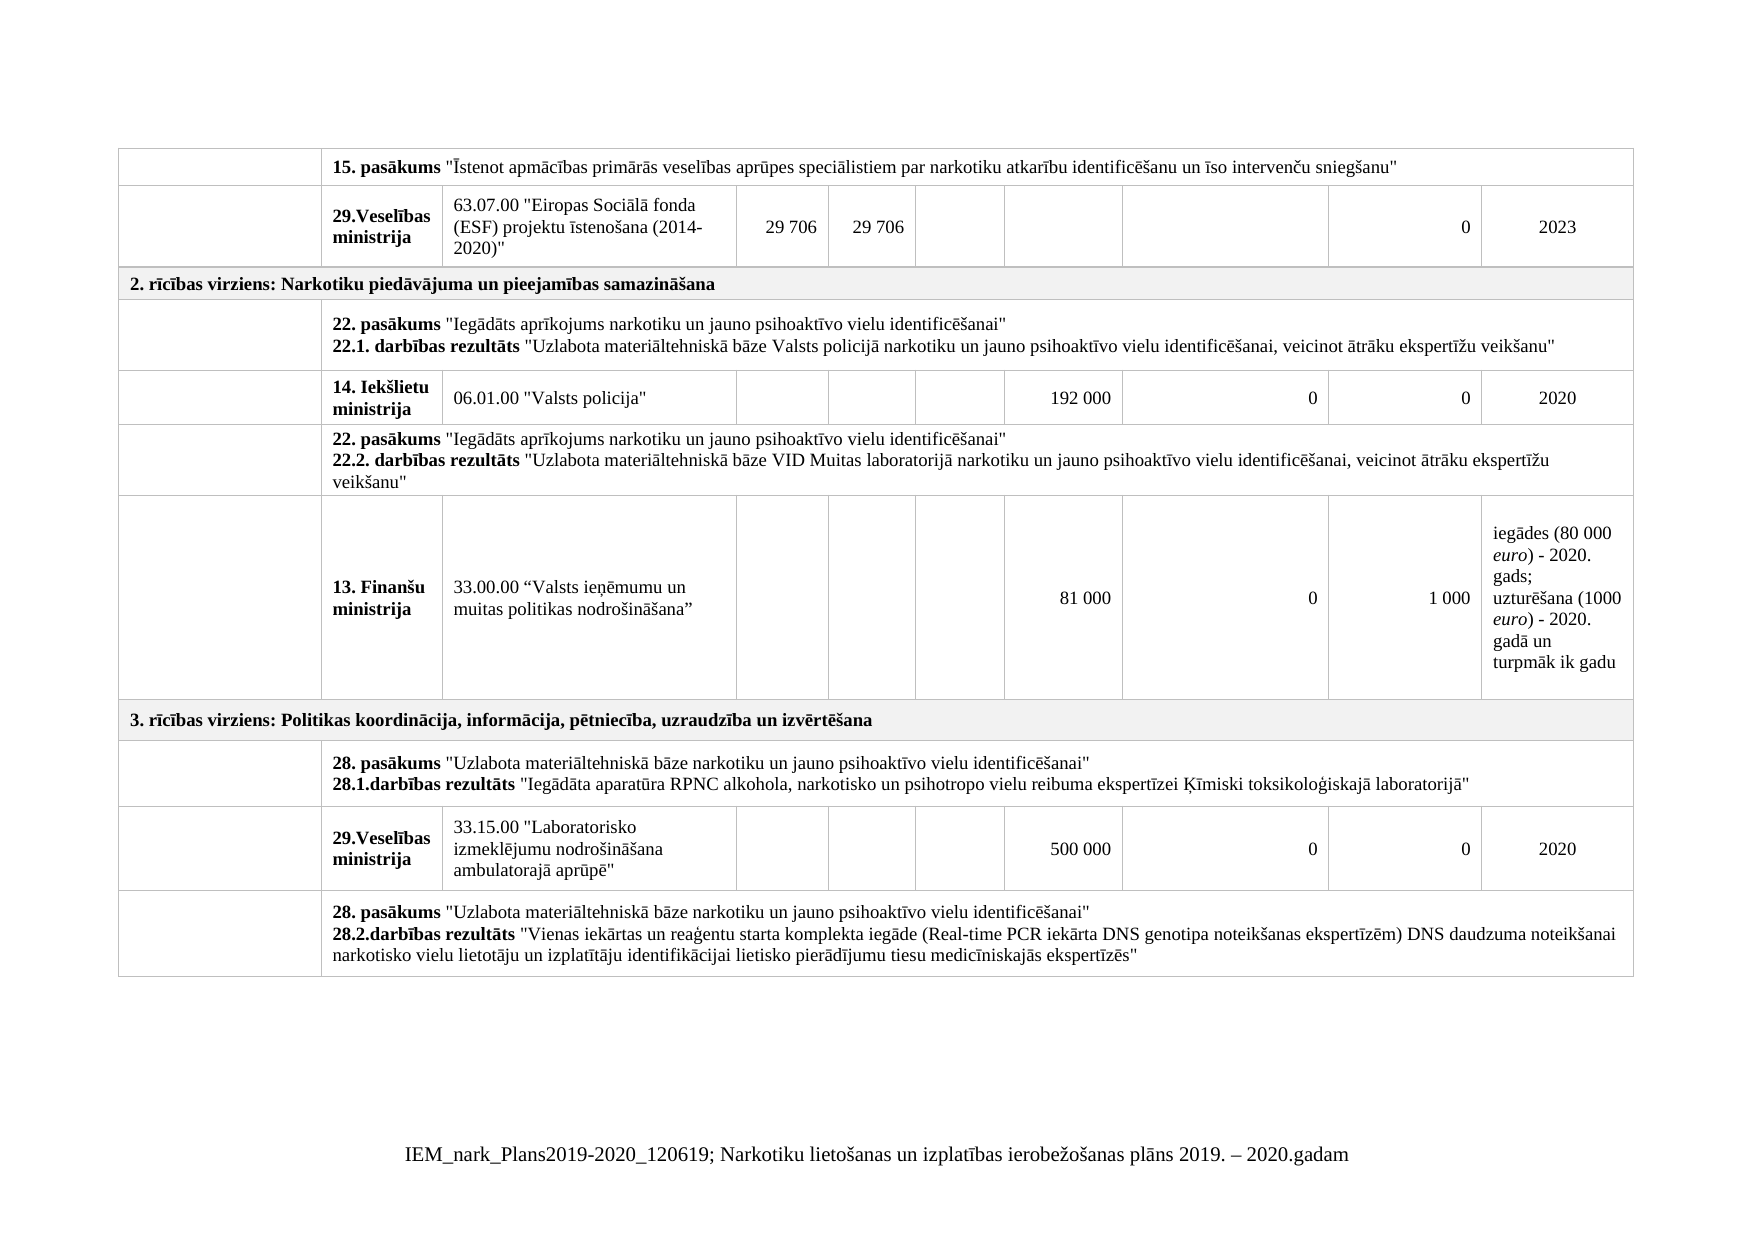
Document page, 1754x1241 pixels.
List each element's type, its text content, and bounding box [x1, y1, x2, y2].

table_cell 500 000 [1005, 807, 1122, 890]
table_cell 81 000 [1005, 496, 1122, 699]
table_cell 33.15.00 "Laboratorisko izmeklējumu nodrošināšana ambulatorajā aprūpē" [443, 807, 736, 890]
table_cell 0 [1329, 807, 1481, 890]
table_cell 22. pasākums "Iegādāts aprīkojums narkotiku un jauno psihoaktīvo vielu identificēšanai" 22.2. darbības rezultāts "Uzlabota materiāltehniskā bāze VID Muitas laboratorijā narkotiku un jauno psihoaktīvo vielu identificēšanai, veicinot ātrāku ekspertīžu veikšanu" [322, 425, 1633, 494]
table_cell 29.Veselības ministrija [322, 186, 442, 266]
table_cell 29 706 [737, 186, 828, 266]
table_cell [916, 186, 1004, 266]
table_cell [829, 807, 915, 890]
table_cell [119, 186, 321, 266]
table_cell [737, 807, 828, 890]
table_cell 14. Iekšlietu ministrija [322, 371, 442, 424]
table_cell [119, 300, 321, 369]
table_cell [829, 371, 915, 424]
table_cell [916, 371, 1004, 424]
table_cell 22. pasākums "Iegādāts aprīkojums narkotiku un jauno psihoaktīvo vielu identificēšanai" 22.1. darbības rezultāts "Uzlabota materiāltehniskā bāze Valsts policijā narkotiku un jauno psihoaktīvo vielu identificēšanai, veicinot ātrāku ekspertīžu veikšanu" [322, 300, 1633, 369]
table_cell iegādes (80 000 euro) - 2020. gads; uzturēšana (1000 euro) - 2020. gadā un turpmāk ik gadu [1482, 496, 1633, 699]
table_cell 2. rīcības virziens: Narkotiku piedāvājuma un pieejamības samazināšana [119, 268, 1633, 299]
table_cell [119, 496, 321, 699]
table_cell 29 706 [829, 186, 915, 266]
table_cell [737, 371, 828, 424]
table_cell 1 000 [1329, 496, 1481, 699]
table_cell 06.01.00 "Valsts policija" [443, 371, 736, 424]
table_cell 0 [1123, 371, 1328, 424]
table_cell 13. Finanšu ministrija [322, 496, 442, 699]
table_cell 33.00.00 “Valsts ieņēmumu un muitas politikas nodrošināšana” [443, 496, 736, 699]
table_cell [119, 149, 321, 185]
table_cell [119, 891, 321, 976]
table_cell [119, 425, 321, 494]
table_cell [119, 371, 321, 424]
table_cell [829, 496, 915, 699]
table_cell [916, 496, 1004, 699]
table_cell 0 [1123, 807, 1328, 890]
table_cell 2020 [1482, 371, 1633, 424]
table_cell 63.07.00 "Eiropas Sociālā fonda (ESF) projektu īstenošana (2014-2020)" [443, 186, 736, 266]
table_cell 0 [1123, 496, 1328, 699]
table_cell 3. rīcības virziens: Politikas koordinācija, informācija, pētniecība, uzraudzība un izvērtēšana [119, 700, 1633, 740]
table_cell 28. pasākums "Uzlabota materiāltehniskā bāze narkotiku un jauno psihoaktīvo vielu identificēšanai" 28.1.darbības rezultāts "Iegādāta aparatūra RPNC alkohola, narkotisko un psihotropo vielu reibuma ekspertīzei Ķīmiski toksikoloģiskajā laboratorijā" [322, 741, 1633, 806]
table_cell [916, 807, 1004, 890]
table_cell [737, 496, 828, 699]
table_cell 0 [1329, 186, 1481, 266]
table_cell 192 000 [1005, 371, 1122, 424]
table_cell 2023 [1482, 186, 1633, 266]
table_cell 0 [1329, 371, 1481, 424]
table_cell 2020 [1482, 807, 1633, 890]
table_cell 15. pasākums "Īstenot apmācības primārās veselības aprūpes speciālistiem par narkotiku atkarību identificēšanu un īso intervenču sniegšanu" [322, 149, 1633, 185]
table_cell [1005, 186, 1122, 266]
table_cell [119, 741, 321, 806]
table_cell 29.Veselības ministrija [322, 807, 442, 890]
table_cell 28. pasākums "Uzlabota materiāltehniskā bāze narkotiku un jauno psihoaktīvo vielu identificēšanai" 28.2.darbības rezultāts "Vienas iekārtas un reaģentu starta komplekta iegāde (Real-time PCR iekārta DNS genotipa noteikšanas ekspertīzēm) DNS daudzuma noteikšanai narkotisko vielu lietotāju un izplatītāju identifikācijai lietisko pierādījumu tiesu medicīniskajās ekspertīzēs" [322, 891, 1633, 976]
table_cell [119, 807, 321, 890]
table_cell [1123, 186, 1328, 266]
